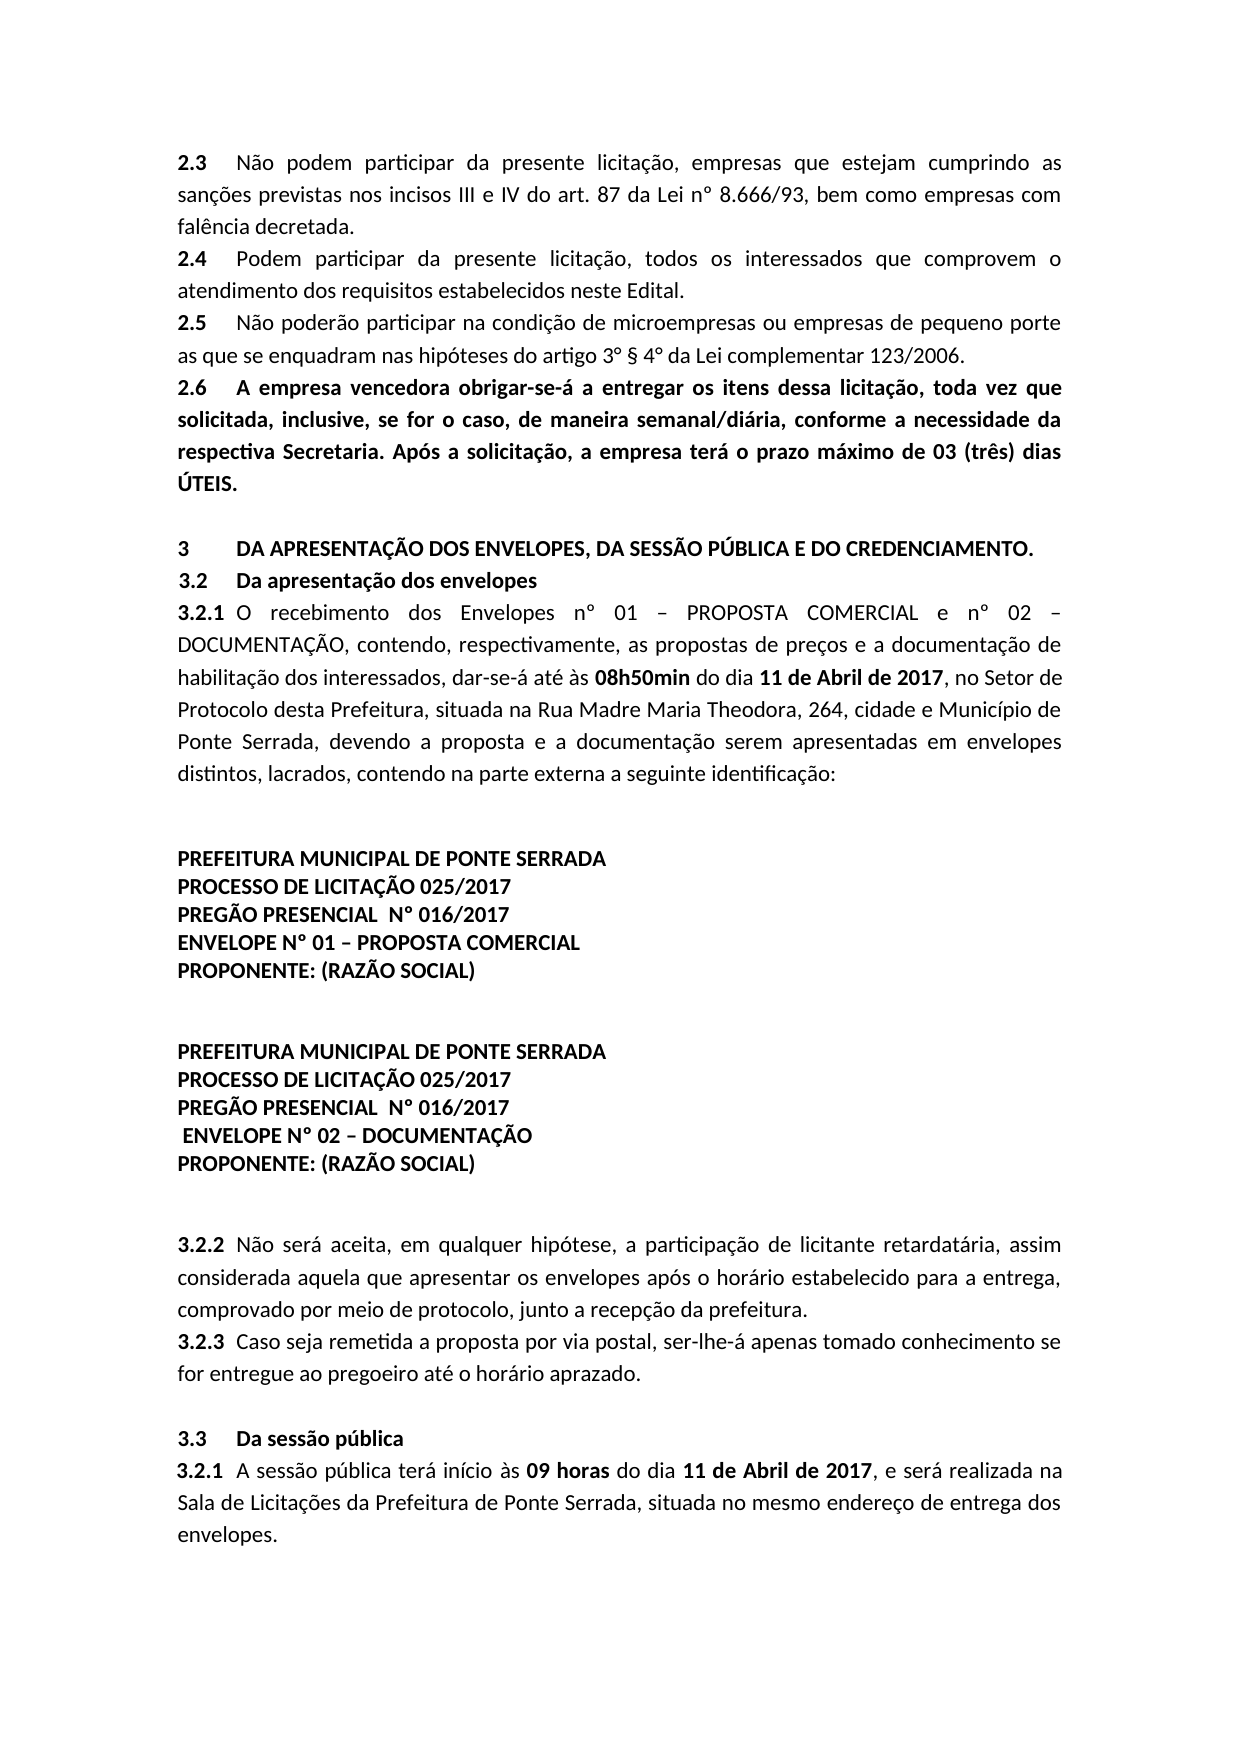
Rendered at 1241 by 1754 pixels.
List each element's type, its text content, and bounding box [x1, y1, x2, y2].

subtitle PREFEITURA MUNICIPAL DE PONTE SERRADA [177, 1037, 1063, 1066]
list Caso seja remetida a proposta por via postal, ser-lhe-á apenas tomado conhecimento se for entregue ao pregoeiro até o horário aprazado. [177, 1327, 1063, 1387]
list A empresa vencedora obrigar-se-á a entregar os itens dessa licitação, toda vez que solicitada, inclusive, se for o caso, de maneira semanal/diária, conforme a necessidade da respectiva Secretaria. Após a solicitação, a empresa terá o prazo máximo de 03 (três) dias ÚTEIS. [177, 373, 1063, 497]
list DA APRESENTAÇÃO DOS ENVELOPES, DA SESSÃO PÚBLICA E DO CREDENCIAMENTO. [177, 534, 1063, 562]
subtitle ENVELOPE Nº 01 – PROPOSTA COMERCIAL [177, 928, 1063, 956]
list O recebimento dos Envelopes nº 01 – PROPOSTA COMERCIAL e nº 02 – DOCUMENTAÇÃO, contendo, respectivamente, as propostas de preços e a documentação de habilitação dos interessados, dar-se-á até às 08h50min do dia 11 de Abril de 2017, no Setor de Protocolo desta Prefeitura, situada na Rua Madre Maria Theodora, 264, cidade e Município de Ponte Serrada, devendo a proposta e a documentação serem apresentadas em envelopes distintos, lacrados, contendo na parte externa a seguinte identificação: [177, 598, 1063, 787]
text ENVELOPE Nº 02 – DOCUMENTAÇÃO [177, 1122, 1063, 1149]
list Não podem participar da presente licitação, empresas que estejam cumprindo as sanções previstas nos incisos III e IV do art. 87 da Lei nº 8.666/93, bem como empresas com falência decretada. [177, 148, 1063, 240]
list Não poderão participar na condição de microempresas ou empresas de pequeno porte as que se enquadram nas hipóteses do artigo 3° § 4° da Lei complementar 123/2006. [177, 308, 1063, 369]
text PROCESSO DE LICITAÇÃO 025/2017 [177, 1066, 1063, 1093]
subtitle PREGÃO PRESENCIAL Nº 016/2017 [177, 1093, 1063, 1122]
list Podem participar da presente licitação, todos os interessados que comprovem o atendimento dos requisitos estabelecidos neste Edital. [177, 244, 1063, 304]
subtitle PREGÃO PRESENCIAL Nº 016/2017 [177, 900, 1063, 928]
list Da apresentação dos envelopes [177, 566, 1063, 594]
list Não será aceita, em qualquer hipótese, a participação de licitante retardatária, assim considerada aquela que apresentar os envelopes após o horário estabelecido para a entrega, comprovado por meio de protocolo, junto a recepção da prefeitura. [177, 1231, 1063, 1323]
text PROPONENTE: (RAZÃO SOCIAL) [177, 956, 1063, 984]
subtitle PREFEITURA MUNICIPAL DE PONTE SERRADA [177, 844, 1063, 872]
list Da sessão pública [177, 1424, 1063, 1452]
text PROPONENTE: (RAZÃO SOCIAL) [177, 1149, 1063, 1178]
text PROCESSO DE LICITAÇÃO 025/2017 [177, 872, 1063, 900]
list A sessão pública terá início às 09 horas do dia 11 de Abril de 2017, e será realizada na Sala de Licitações da Prefeitura de Ponte Serrada, situada no mesmo endereço de entrega dos envelopes. [176, 1456, 1063, 1548]
